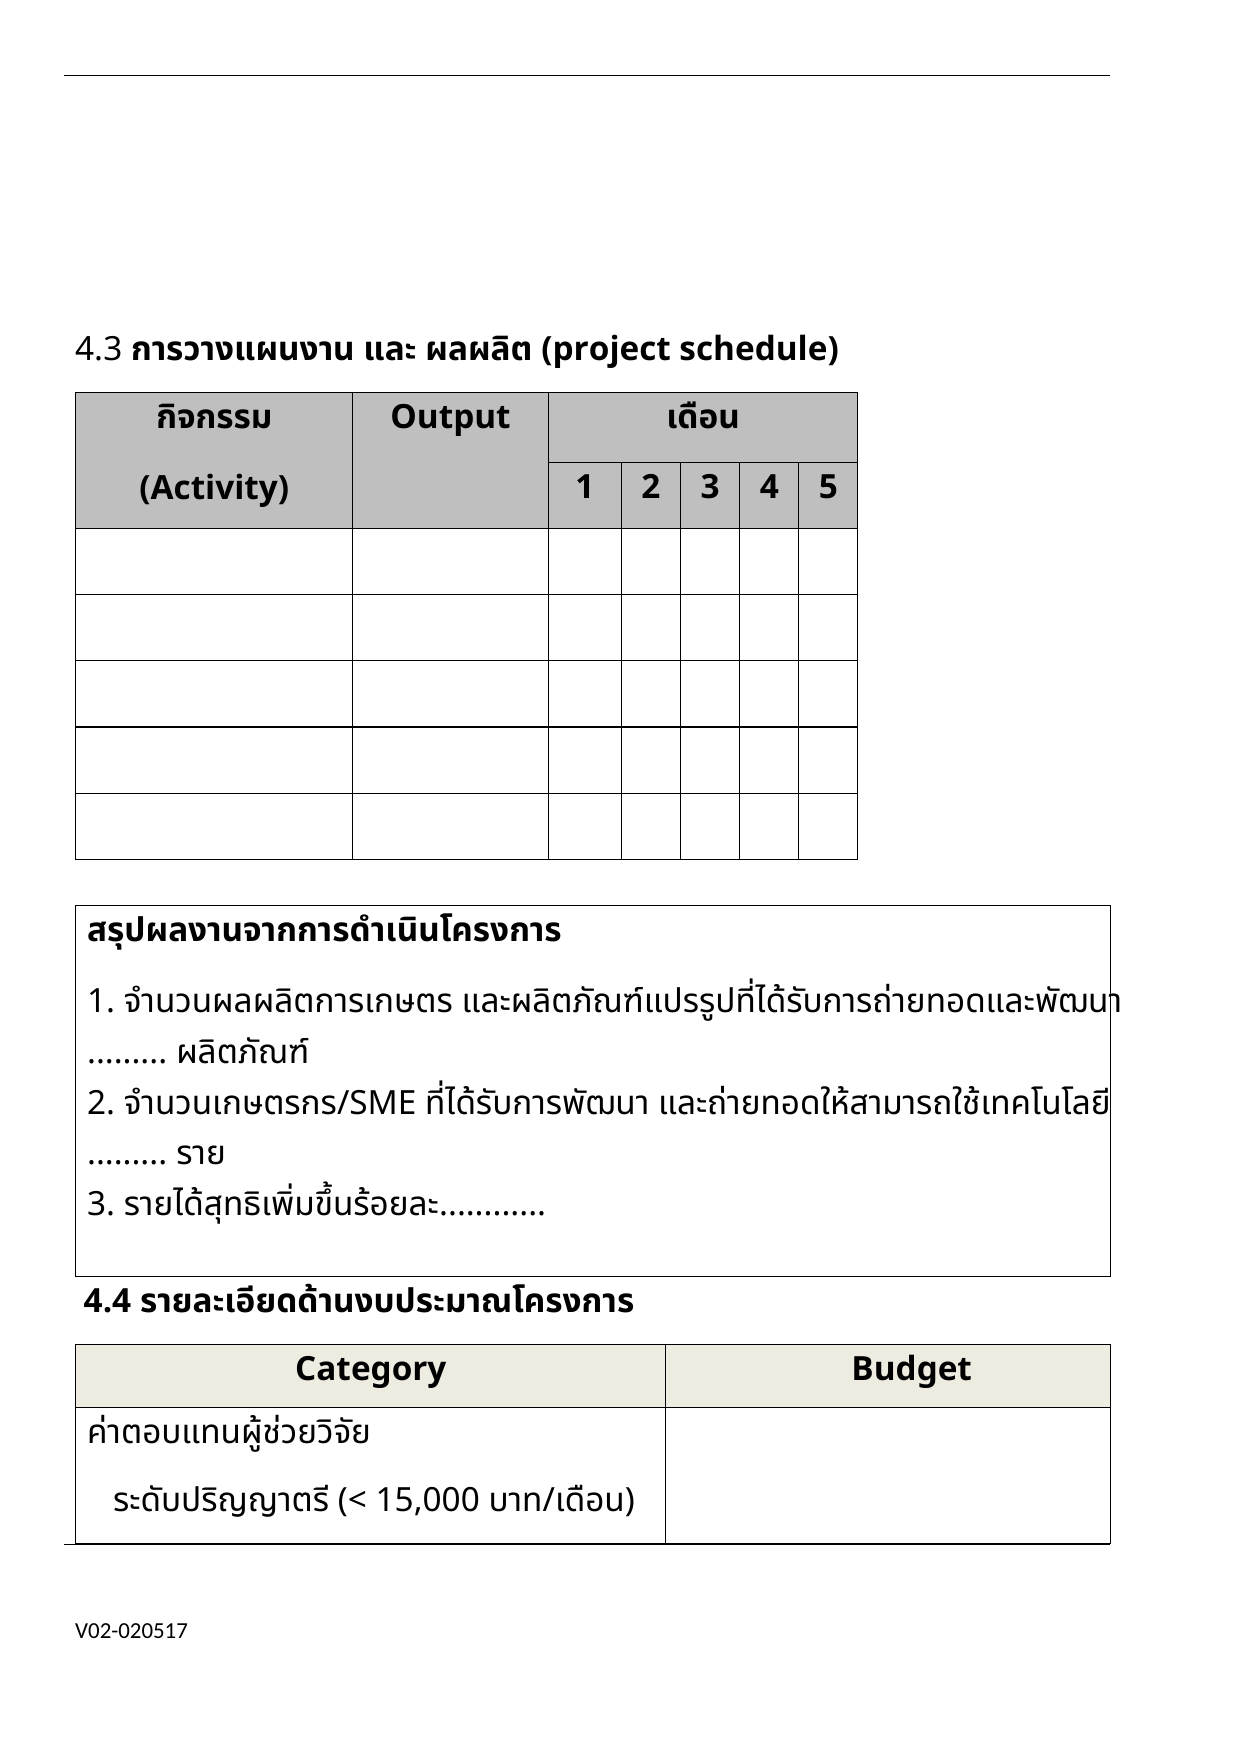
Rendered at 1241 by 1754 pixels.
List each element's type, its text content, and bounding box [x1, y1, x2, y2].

table_cell 4.3 การวางแผนงาน และ ผลผลิต (project schedule) [64, 76, 1110, 860]
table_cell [64, 860, 1110, 1544]
